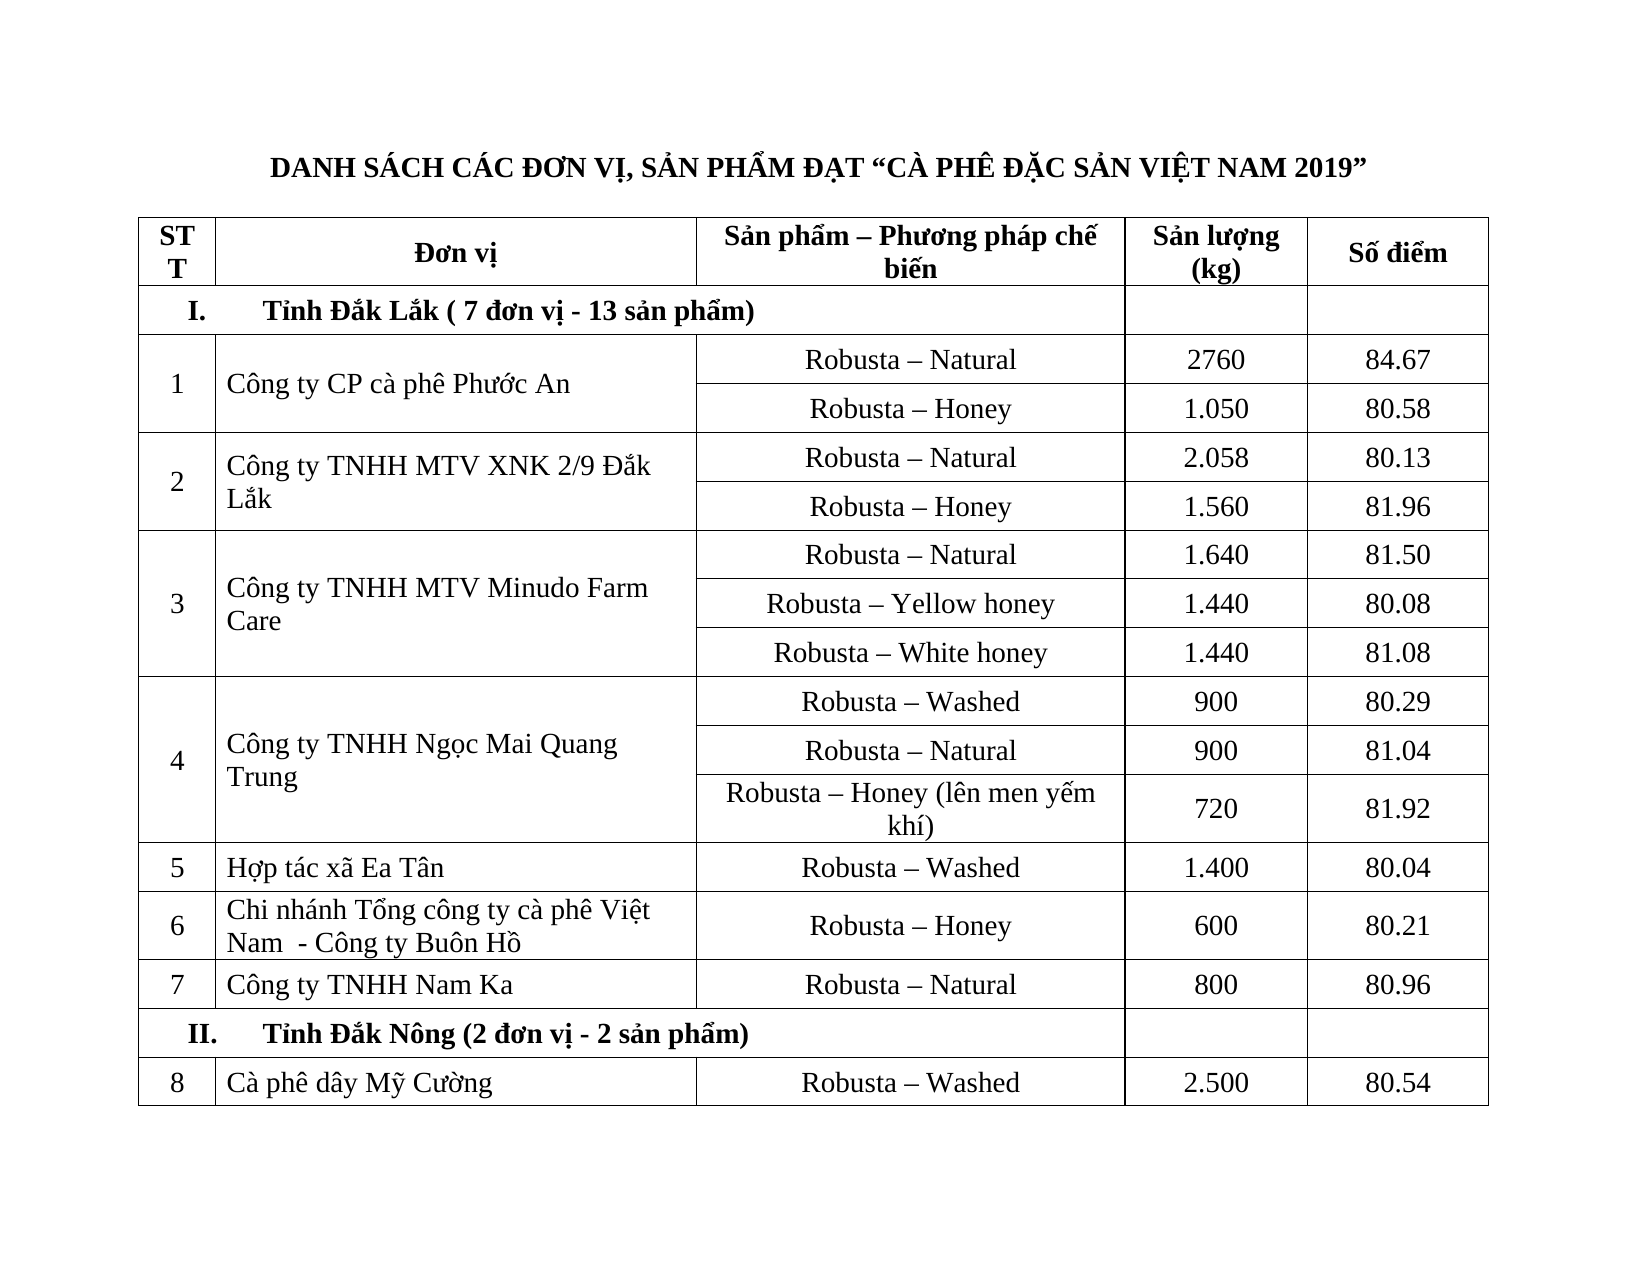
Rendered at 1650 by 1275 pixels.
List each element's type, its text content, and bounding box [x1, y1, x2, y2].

table_cell 600 [1126, 892, 1307, 959]
table_cell 84.67 [1308, 335, 1488, 383]
table_cell 900 [1126, 677, 1307, 725]
table_cell 6 [139, 892, 215, 959]
table_cell 1.050 [1126, 384, 1307, 432]
table_cell 80.29 [1308, 677, 1488, 725]
table_cell 2.500 [1126, 1058, 1307, 1105]
table_cell 2760 [1126, 335, 1307, 383]
table_cell 80.04 [1308, 843, 1488, 891]
table_cell 8 [139, 1058, 215, 1105]
table_cell Chi nhánh Tổng công ty cà phê Việt Nam - Công ty Buôn Hồ [216, 892, 696, 959]
table_cell Robusta – Yellow honey [697, 579, 1124, 627]
table_cell 3 [139, 531, 215, 676]
table_cell Công ty TNHH Nam Ka [216, 960, 696, 1008]
table_cell 80.08 [1308, 579, 1488, 627]
table_cell [1126, 1009, 1307, 1057]
table_cell 80.58 [1308, 384, 1488, 432]
table_cell Robusta – Washed [697, 677, 1124, 725]
table_cell Công ty TNHH MTV Minudo Farm Care [216, 531, 696, 676]
table_cell 1.440 [1126, 579, 1307, 627]
table_cell 1.560 [1126, 482, 1307, 529]
table_cell 80.13 [1308, 433, 1488, 481]
table_cell Cà phê dây Mỹ Cường [216, 1058, 696, 1105]
table_cell Robusta – Honey [697, 384, 1124, 432]
table_cell 81.96 [1308, 482, 1488, 529]
table_cell Tỉnh Đắk Nông (2 đơn vị - 2 sản phẩm) [139, 1009, 1124, 1057]
table_cell 2.058 [1126, 433, 1307, 481]
table_cell [1126, 286, 1307, 334]
table_cell [1308, 1009, 1488, 1057]
table_cell 80.96 [1308, 960, 1488, 1008]
table_cell 81.50 [1308, 531, 1488, 578]
table_cell Công ty TNHH MTV XNK 2/9 Đắk Lắk [216, 433, 696, 529]
table_cell 80.54 [1308, 1058, 1488, 1105]
table_cell Công ty CP cà phê Phước An [216, 335, 696, 432]
table_cell Robusta – Honey (lên men yếm khí) [697, 775, 1124, 842]
table_cell 5 [139, 843, 215, 891]
table_cell 81.08 [1308, 628, 1488, 676]
table_header Sản phẩm – Phương pháp chế biến [697, 218, 1124, 285]
table_cell Robusta – Washed [697, 843, 1124, 891]
table_cell [1308, 286, 1488, 334]
table_cell 1.640 [1126, 531, 1307, 578]
table_header Đơn vị [216, 218, 696, 285]
table_cell Robusta – Honey [697, 892, 1124, 959]
table_header Số điểm [1308, 218, 1488, 285]
table_cell Robusta – Natural [697, 335, 1124, 383]
table_cell Robusta – Natural [697, 433, 1124, 481]
table_cell Robusta – Natural [697, 726, 1124, 774]
text DANH SÁCH CÁC ĐƠN VỊ, SẢN PHẨM ĐẠT “CÀ PHÊ ĐẶC SẢN VIỆT NAM 2019” [137, 150, 1500, 183]
table_cell 81.92 [1308, 775, 1488, 842]
table_cell Robusta – White honey [697, 628, 1124, 676]
table_cell 720 [1126, 775, 1307, 842]
table_cell 1.400 [1126, 843, 1307, 891]
table_cell 900 [1126, 726, 1307, 774]
table_cell Tỉnh Đắk Lắk ( 7 đơn vị - 13 sản phẩm) [139, 286, 1124, 334]
table_cell Robusta – Natural [697, 531, 1124, 578]
table_cell Robusta – Honey [697, 482, 1124, 529]
table_cell Robusta – Natural [697, 960, 1124, 1008]
table_cell 1 [139, 335, 215, 432]
table_cell 4 [139, 677, 215, 842]
table_header Sản lượng (kg) [1126, 218, 1307, 285]
table_cell 1.440 [1126, 628, 1307, 676]
table_cell 800 [1126, 960, 1307, 1008]
table_header STT [139, 218, 215, 285]
table_cell 7 [139, 960, 215, 1008]
table_cell Công ty TNHH Ngọc Mai Quang Trung [216, 677, 696, 842]
table_cell 2 [139, 433, 215, 529]
table_cell Hợp tác xã Ea Tân [216, 843, 696, 891]
table_cell 81.04 [1308, 726, 1488, 774]
table_cell Robusta – Washed [697, 1058, 1124, 1105]
table_cell 80.21 [1308, 892, 1488, 959]
